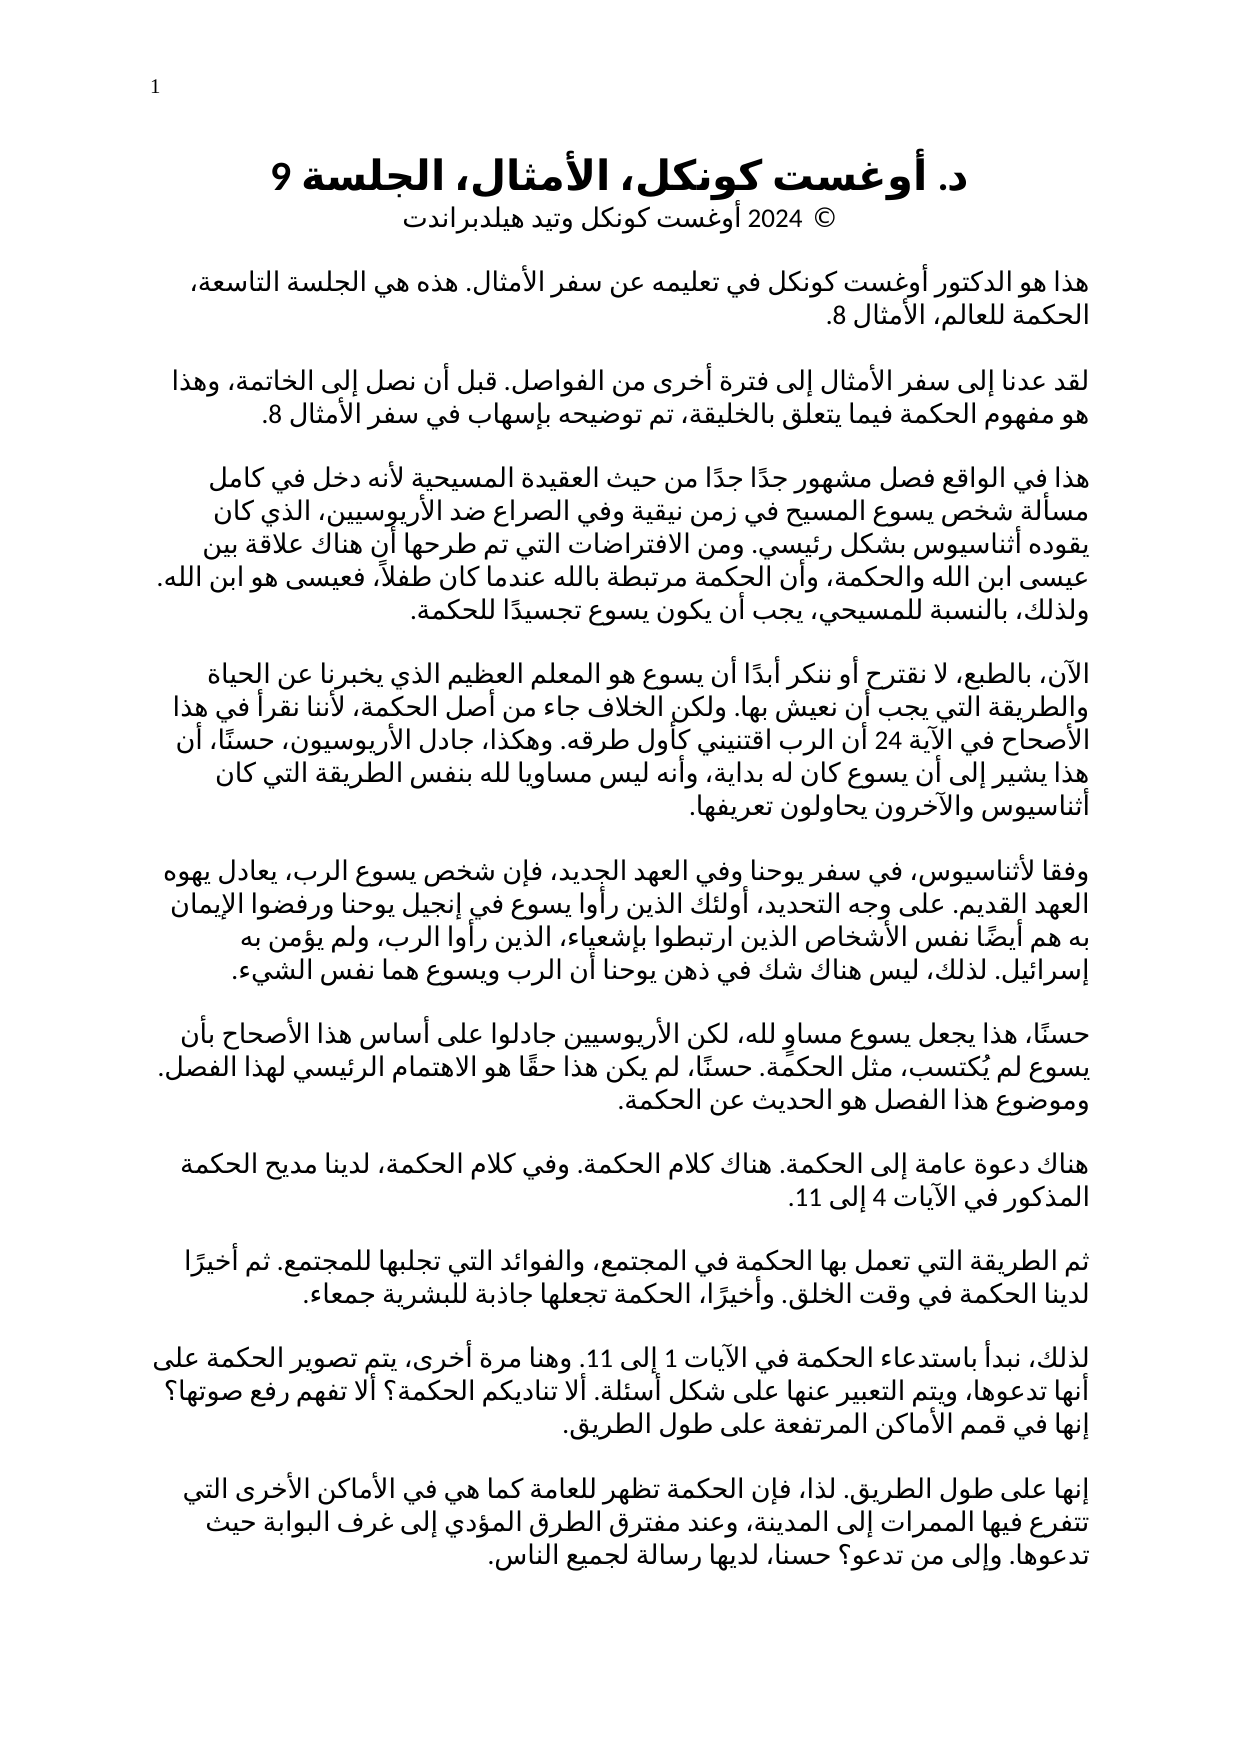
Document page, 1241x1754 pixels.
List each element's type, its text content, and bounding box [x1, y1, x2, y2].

text حسنًا، هذا يجعل يسوع مساوٍ لله، لكن الأريوسيين جادلوا على أساس هذا الأصحاح بأن يسوع لم يُكتسب، مثل الحكمة. حسنًا، لم يكن هذا حقًا هو الاهتمام الرئيسي لهذا الفصل. وموضوع هذا الفصل هو الحديث عن الحكمة. [150, 1017, 1090, 1116]
text وفقا لأثناسيوس، في سفر يوحنا وفي العهد الجديد، فإن شخص يسوع الرب، يعادل يهوه العهد القديم. على وجه التحديد، أولئك الذين رأوا يسوع في إنجيل يوحنا ورفضوا الإيمان به هم أيضًا نفس الأشخاص الذين ارتبطوا بإشعياء، الذين رأوا الرب، ولم يؤمن به إسرائيل. لذلك، ليس هناك شك في ذهن يوحنا أن الرب ويسوع هما نفس الشيء. [150, 854, 1090, 986]
text الآن، بالطبع، لا نقترح أو ننكر أبدًا أن يسوع هو المعلم العظيم الذي يخبرنا عن الحياة والطريقة التي يجب أن نعيش بها. ولكن الخلاف جاء من أصل الحكمة، لأننا نقرأ في هذا الأصحاح في الآية 24 أن الرب اقتنيني كأول طرقه. وهكذا، جادل الأريوسيون، حسنًا، أن هذا يشير إلى أن يسوع كان له بداية، وأنه ليس مساويا لله بنفس الطريقة التي كان أثناسيوس والآخرون يحاولون تعريفها. [150, 657, 1090, 823]
text © 2024 أوغست كونكل وتيد هيلدبراندت [150, 201, 1090, 234]
text هذا في الواقع فصل مشهور جدًا جدًا من حيث العقيدة المسيحية لأنه دخل في كامل مسألة شخص يسوع المسيح في زمن نيقية وفي الصراع ضد الأريوسيين، الذي كان يقوده أثناسيوس بشكل رئيسي. ومن الافتراضات التي تم طرحها أن هناك علاقة بين عيسى ابن الله والحكمة، وأن الحكمة مرتبطة بالله عندما كان طفلاً، فعيسى هو ابن الله. ولذلك، بالنسبة للمسيحي، يجب أن يكون يسوع تجسيدًا للحكمة. [150, 461, 1090, 626]
text ثم الطريقة التي تعمل بها الحكمة في المجتمع، والفوائد التي تجلبها للمجتمع. ثم أخيرًا لدينا الحكمة في وقت الخلق. وأخيرًا، الحكمة تجعلها جاذبة للبشرية جمعاء. [150, 1244, 1090, 1310]
text هناك دعوة عامة إلى الحكمة. هناك كلام الحكمة. وفي كلام الحكمة، لدينا مديح الحكمة المذكور في الآيات 4 إلى 11. [150, 1147, 1090, 1213]
text لذلك، نبدأ باستدعاء الحكمة في الآيات 1 إلى 11. وهنا مرة أخرى، يتم تصوير الحكمة على أنها تدعوها، ويتم التعبير عنها على شكل أسئلة. ألا تناديكم الحكمة؟ ألا تفهم رفع صوتها؟ إنها في قمم الأماكن المرتفعة على طول الطريق. [150, 1342, 1090, 1441]
text لقد عدنا إلى سفر الأمثال إلى فترة أخرى من الفواصل. قبل أن نصل إلى الخاتمة، وهذا هو مفهوم الحكمة فيما يتعلق بالخليقة، تم توضيحه بإسهاب في سفر الأمثال 8. [150, 364, 1090, 430]
text إنها على طول الطريق. لذا، فإن الحكمة تظهر للعامة كما هي في الأماكن الأخرى التي تتفرع فيها الممرات إلى المدينة، وعند مفترق الطرق المؤدي إلى غرف البوابة حيث تدعوها. وإلى من تدعو؟ حسنا، لديها رسالة لجميع الناس. [150, 1472, 1090, 1571]
text د. أوغست كونكل، الأمثال، الجلسة 9 [150, 150, 1090, 201]
text هذا هو الدكتور أوغست كونكل في تعليمه عن سفر الأمثال. هذه هي الجلسة التاسعة، الحكمة للعالم، الأمثال 8. [150, 265, 1090, 331]
